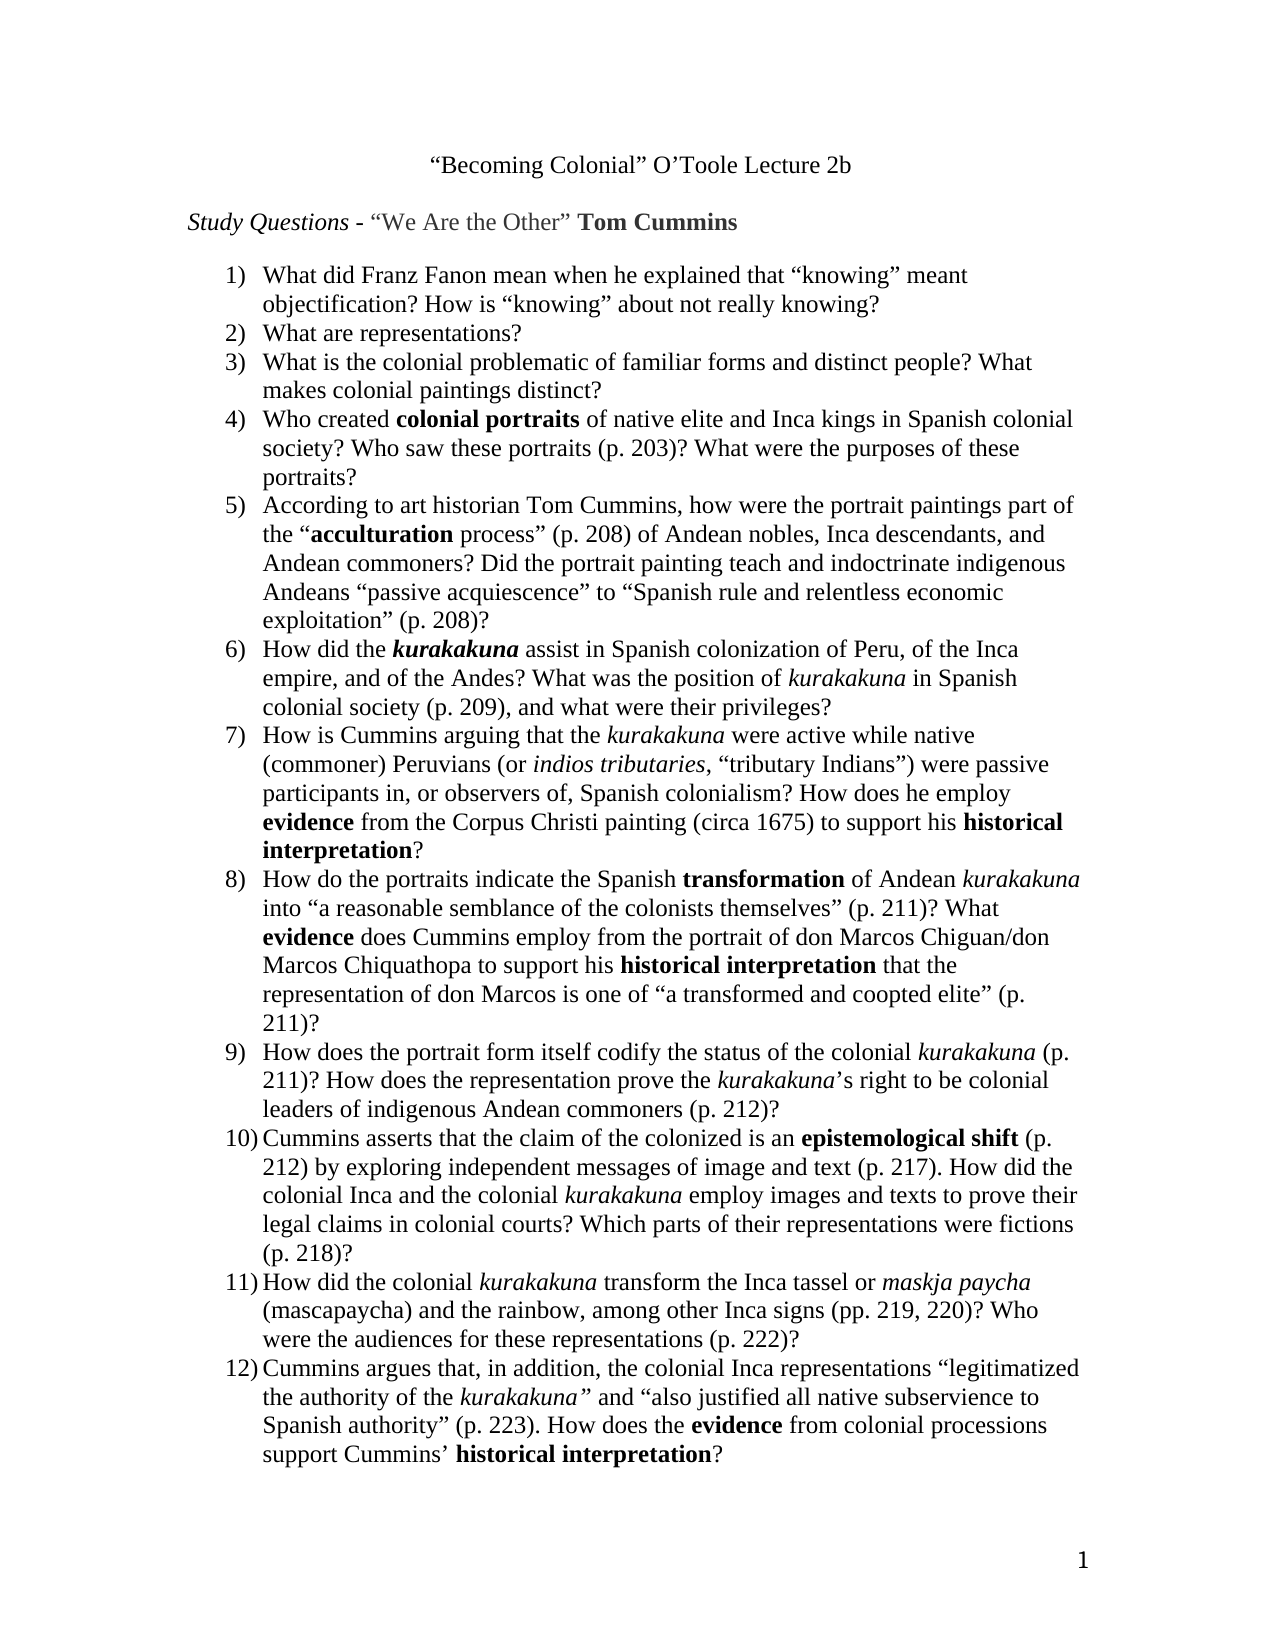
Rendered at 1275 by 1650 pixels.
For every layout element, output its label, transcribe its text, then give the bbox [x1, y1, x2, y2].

list How is Cummins arguing that the kurakakuna were active while native (commoner) Peruvians (or indios tributaries, “tributary Indians”) were passive participants in, or observers of, Spanish colonialism? How does he employ evidence from the Corpus Christi painting (circa 1675) to support his historical interpretation? [225, 720, 1087, 864]
list How do the portraits indicate the Spanish transformation of Andean kurakakuna into “a reasonable semblance of the colonists themselves” (p. 211)? What evidence does Cummins employ from the portrait of don Marcos Chiguan/don Marcos Chiquathopa to support his historical interpretation that the representation of don Marcos is one of “a transformed and coopted elite” (p. 211)? [225, 864, 1087, 1037]
list Cummins argues that, in addition, the colonial Inca representations “legitimatized the authority of the kurakakuna” and “also justified all native subservience to Spanish authority” (p. 223). How does the evidence from colonial processions support Cummins’ historical interpretation? [225, 1353, 1087, 1468]
list What are representations? [225, 318, 1087, 347]
list How does the portrait form itself codify the status of the colonial kurakakuna (p. 211)? How does the representation prove the kurakakuna’s right to be colonial leaders of indigenous Andean commoners (p. 212)? [225, 1037, 1087, 1123]
list Cummins asserts that the claim of the colonized is an epistemological shift (p. 212) by exploring independent messages of image and text (p. 217). How did the colonial Inca and the colonial kurakakuna employ images and texts to prove their legal claims in colonial courts? Which parts of their representations were fictions (p. 218)? [225, 1123, 1087, 1267]
text Study Questions - “We Are the Other” Tom Cummins [187, 207, 1087, 236]
list How did the kurakakuna assist in Spanish colonization of Peru, of the Inca empire, and of the Andes? What was the position of kurakakuna in Spanish colonial society (p. 209), and what were their privileges? [225, 634, 1087, 720]
text “Becoming Colonial” O’Toole Lecture 2b [187, 150, 1087, 179]
list How did the colonial kurakakuna transform the Inca tassel or maskja paycha (mascapaycha) and the rainbow, among other Inca signs (pp. 219, 220)? Who were the audiences for these representations (p. 222)? [225, 1267, 1087, 1353]
list According to art historian Tom Cummins, how were the portrait paintings part of the “acculturation process” (p. 208) of Andean nobles, Inca descendants, and Andean commoners? Did the portrait painting teach and indoctrinate indigenous Andeans “passive acquiescence” to “Spanish rule and relentless economic exploitation” (p. 208)? [225, 490, 1087, 634]
list What did Franz Fanon mean when he explained that “knowing” meant objectification? How is “knowing” about not really knowing? [225, 260, 1087, 318]
list What is the colonial problematic of familiar forms and distinct people? What makes colonial paintings distinct? [225, 347, 1087, 404]
list Who created colonial portraits of native elite and Inca kings in Spanish colonial society? Who saw these portraits (p. 203)? What were the purposes of these portraits? [225, 404, 1087, 490]
